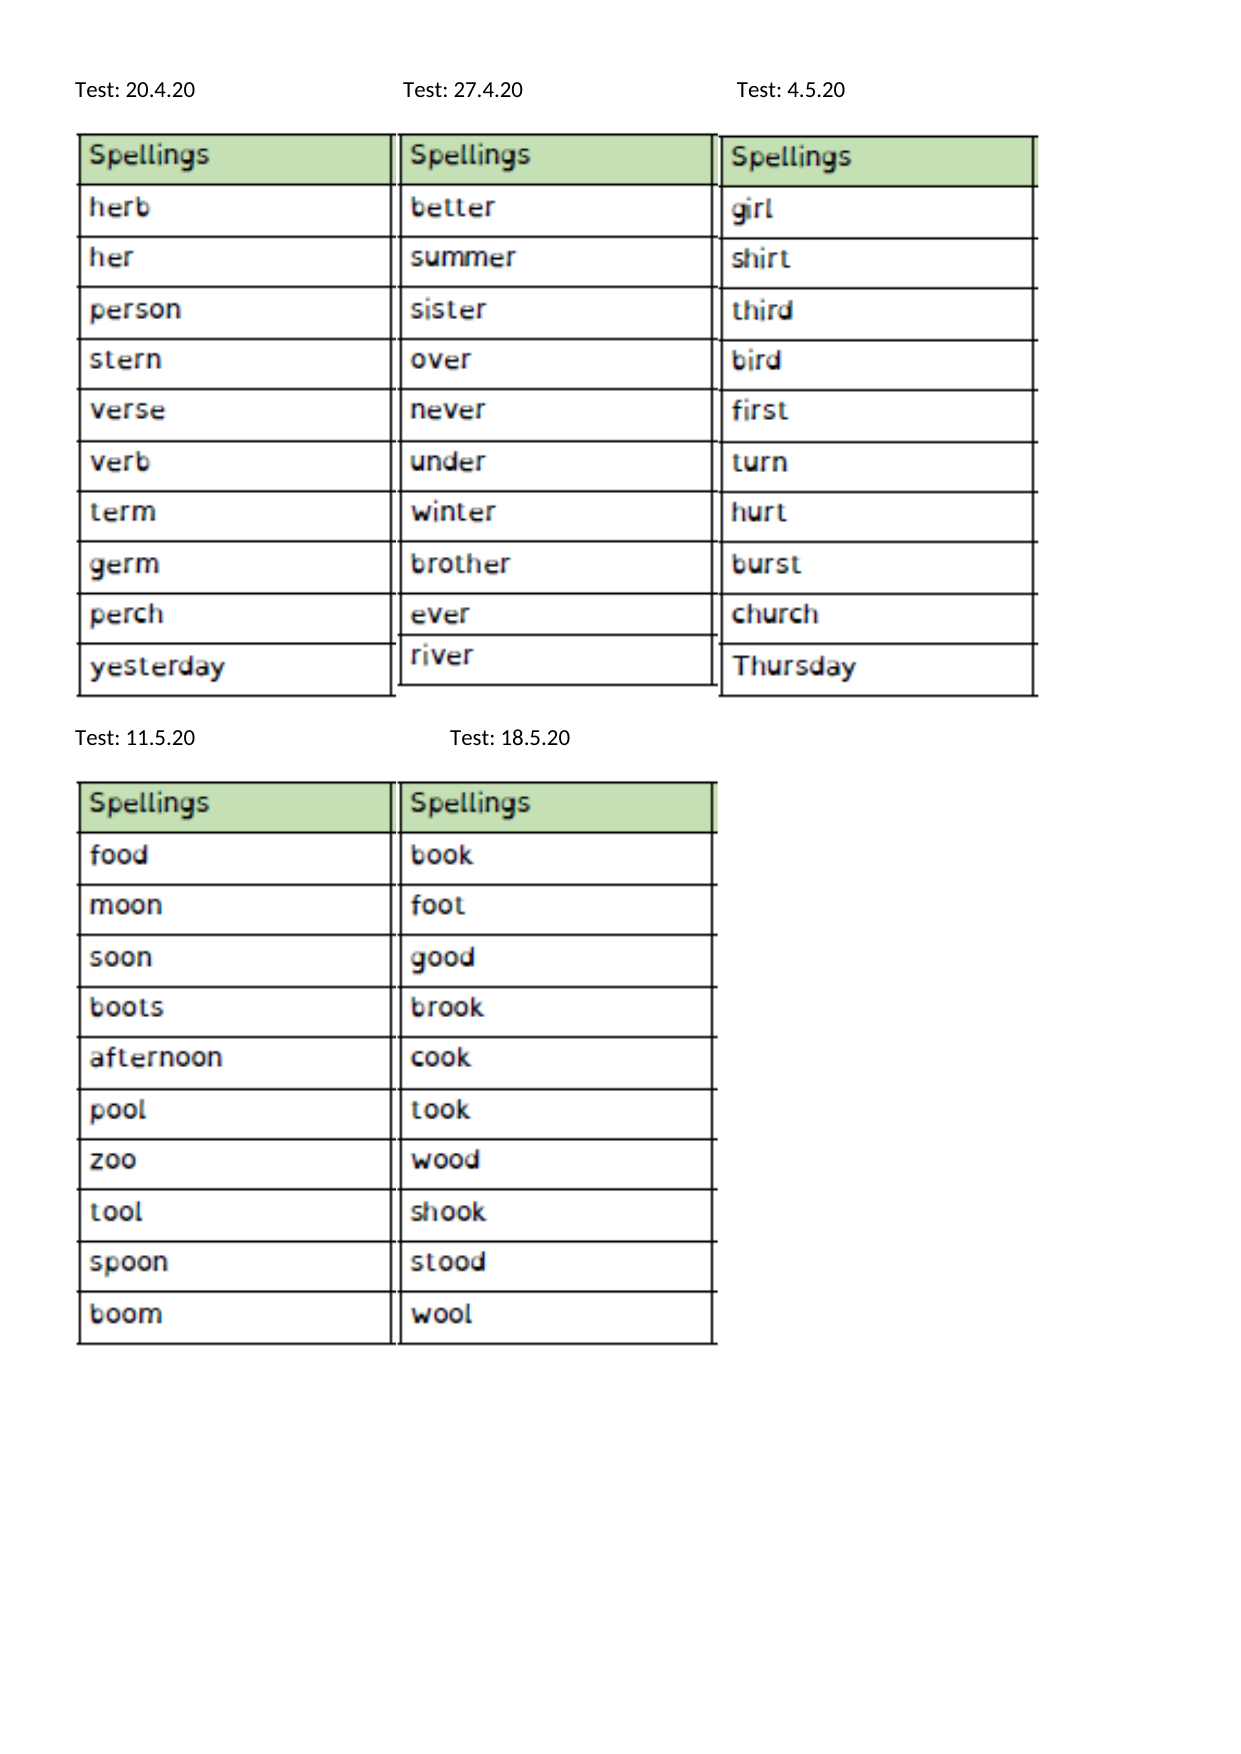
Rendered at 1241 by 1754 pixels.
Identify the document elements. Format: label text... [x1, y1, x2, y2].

text Test: 20.4.20 Test: 27.4.20 Test: 4.5.20 [75, 75, 1165, 103]
picture [75, 121, 1039, 704]
picture [75, 769, 718, 1352]
text Test: 11.5.20 Test: 18.5.20 [75, 723, 1165, 751]
